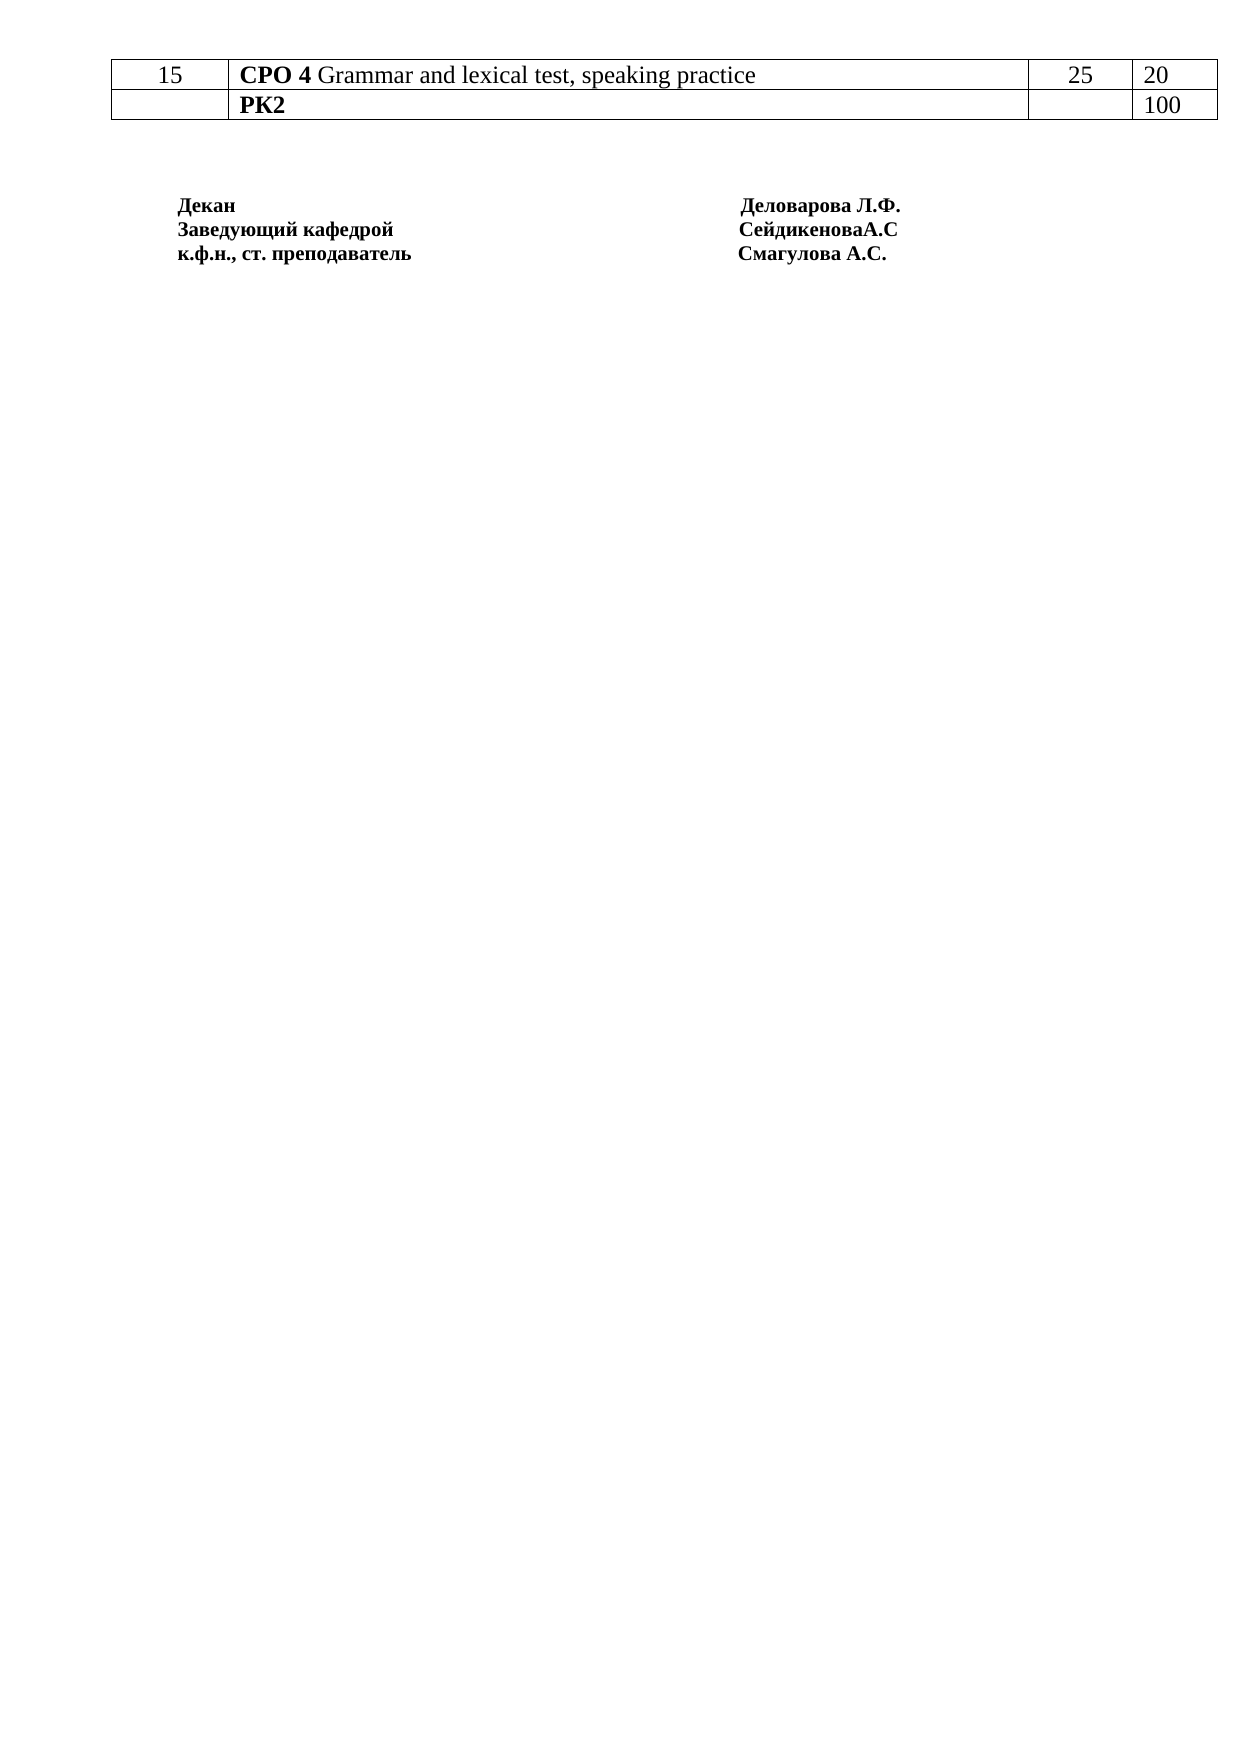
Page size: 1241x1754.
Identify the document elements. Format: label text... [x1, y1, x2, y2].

table_cell 15 [112, 60, 228, 89]
table_cell РК2 [229, 90, 1028, 119]
table_cell 20 [1133, 60, 1217, 89]
text Заведующий кафедрой СейдикеноваА.С [177, 217, 1152, 241]
text Декан Деловарова Л.Ф. [177, 193, 1152, 217]
text к.ф.н., ст. преподаватель Смагулова А.С. [177, 241, 1152, 265]
table_cell 100 [1133, 90, 1217, 119]
table_cell [112, 90, 228, 119]
table_cell СРО 4 Grammar and lexical test, speaking practice [229, 60, 1028, 89]
table_cell 25 [1029, 60, 1132, 89]
table_cell [1029, 90, 1132, 119]
